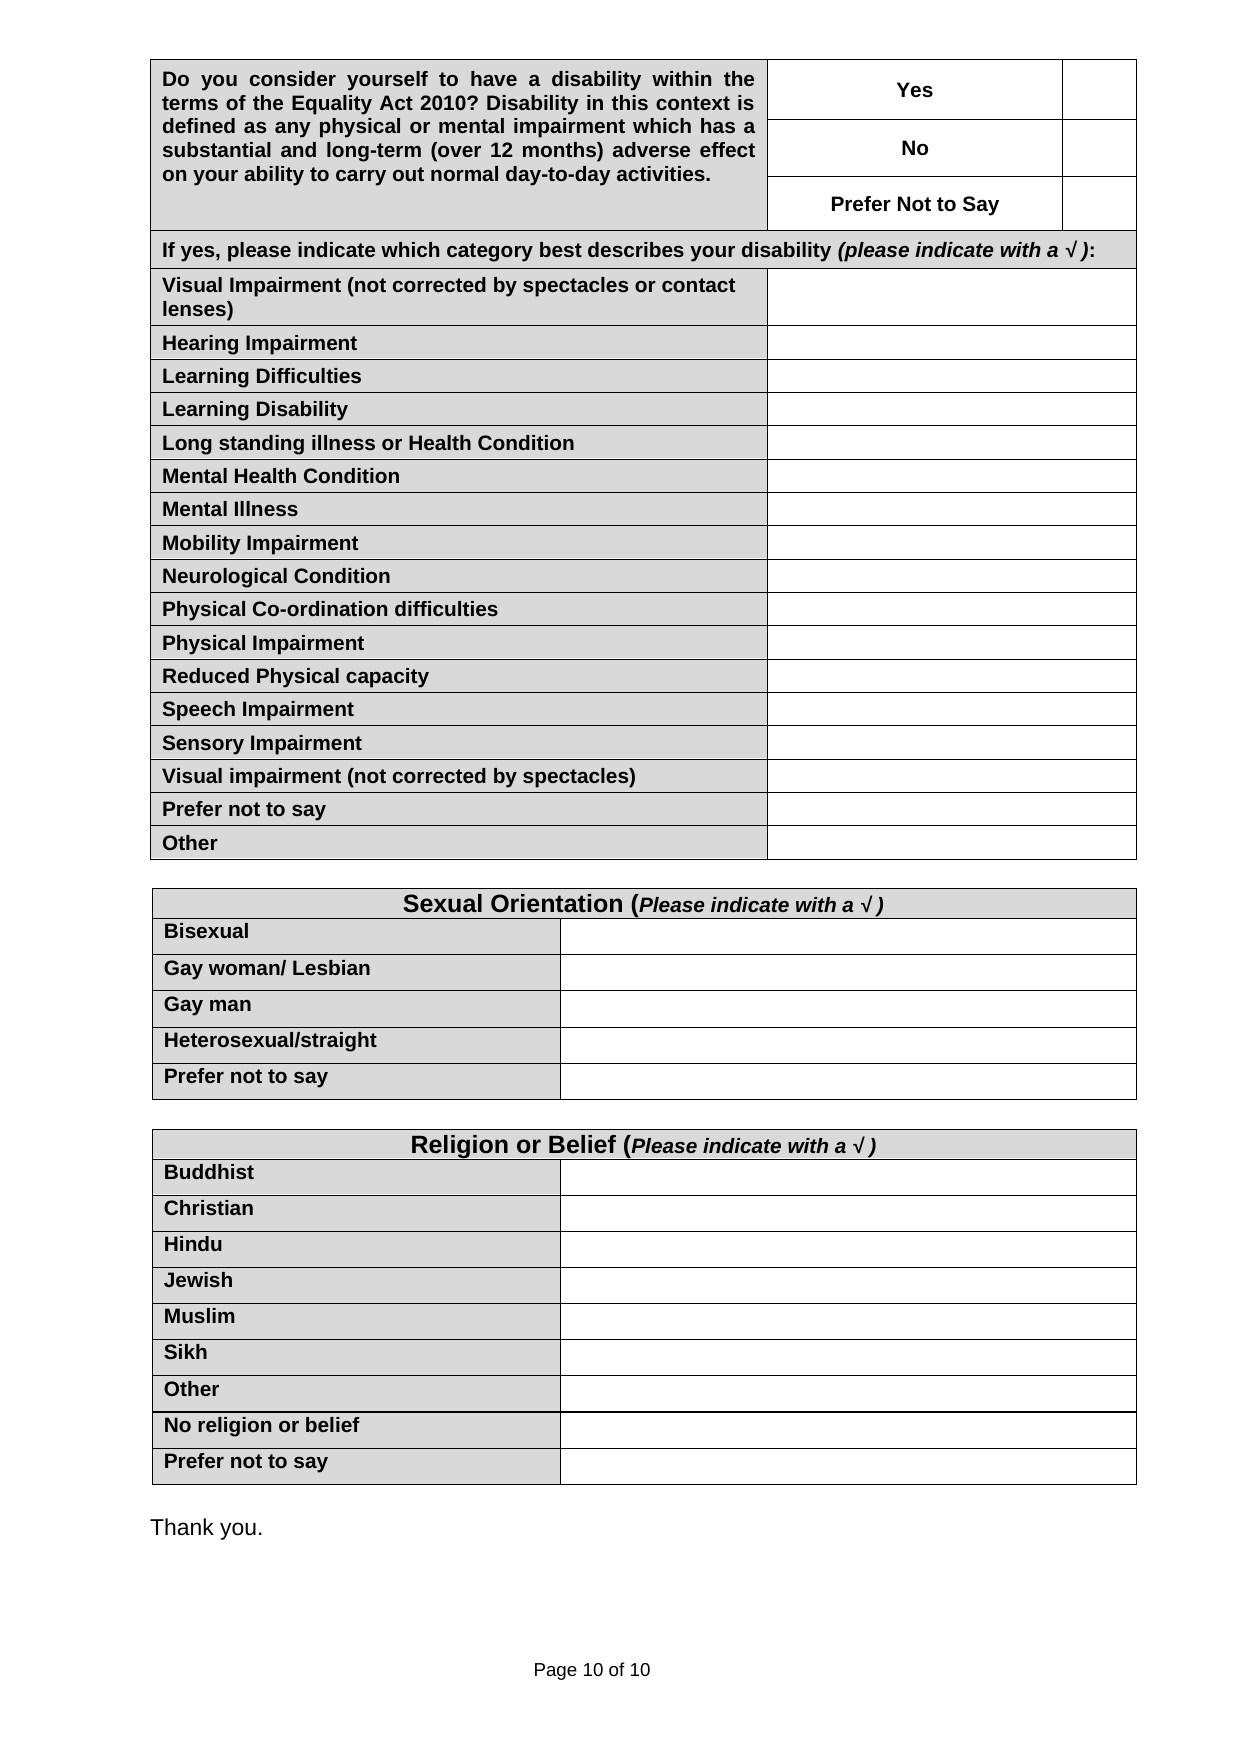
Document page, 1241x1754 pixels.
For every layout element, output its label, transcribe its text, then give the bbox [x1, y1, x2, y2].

table_cell Heterosexual/straight [153, 1028, 560, 1063]
table_cell [561, 919, 1136, 954]
table_cell Do you consider yourself to have a disability within the terms of the Equality Act 2010? Disability in this context is defined as any physical or mental impairment which has a substantial and long-term (over 12 months) adverse effect on your ability to carry out normal day-to-day activities. [151, 60, 767, 230]
table_cell [768, 726, 1136, 758]
table_cell Hearing Impairment [151, 326, 767, 358]
table_cell Mental Health Condition [151, 460, 767, 492]
table_cell [768, 660, 1136, 692]
table_cell [1063, 60, 1136, 119]
table_cell [768, 593, 1136, 625]
table_cell Gay woman/ Lesbian [153, 955, 560, 990]
table_cell [561, 1413, 1136, 1448]
table_cell Physical Impairment [151, 626, 767, 658]
table_cell Sensory Impairment [151, 726, 767, 758]
table_cell [561, 1340, 1136, 1375]
table_cell Muslim [153, 1304, 560, 1339]
table_cell [561, 1268, 1136, 1303]
table_cell [768, 426, 1136, 458]
table_cell Jewish [153, 1268, 560, 1303]
table_cell Reduced Physical capacity [151, 660, 767, 692]
table_cell Visual Impairment (not corrected by spectacles or contact lenses) [151, 269, 767, 325]
text Thank you. [150, 1513, 1033, 1540]
table_cell Hindu [153, 1232, 560, 1267]
table_cell [1063, 120, 1136, 176]
table_cell Learning Disability [151, 393, 767, 425]
table_cell [768, 393, 1136, 425]
table_cell Long standing illness or Health Condition [151, 426, 767, 458]
table_cell Prefer Not to Say [768, 177, 1062, 230]
table_cell [768, 693, 1136, 725]
table_cell [768, 793, 1136, 825]
table_cell Mobility Impairment [151, 526, 767, 558]
table_cell [768, 560, 1136, 592]
table_cell Other [151, 826, 767, 858]
table_cell Learning Difficulties [151, 360, 767, 392]
table_header Sexual Orientation (Please indicate with a √ ) [153, 889, 1136, 918]
table_cell Physical Co-ordination difficulties [151, 593, 767, 625]
table_cell [561, 1196, 1136, 1231]
table_cell Buddhist [153, 1160, 560, 1194]
table_cell [561, 991, 1136, 1027]
table_cell Mental Illness [151, 493, 767, 525]
table_cell [768, 326, 1136, 358]
table_cell Christian [153, 1196, 560, 1231]
table_cell [768, 360, 1136, 392]
table_cell No [768, 120, 1062, 176]
table_cell [768, 760, 1136, 792]
table_cell [561, 1304, 1136, 1339]
table_cell [561, 1064, 1136, 1099]
table_cell Sikh [153, 1340, 560, 1375]
table_header Religion or Belief (Please indicate with a √ ) [153, 1130, 1136, 1158]
table_cell No religion or belief [153, 1413, 560, 1448]
table_cell Speech Impairment [151, 693, 767, 725]
table_cell Gay man [153, 991, 560, 1027]
table_cell [768, 493, 1136, 525]
table_cell [768, 460, 1136, 492]
table_cell Prefer not to say [153, 1064, 560, 1099]
table_cell Yes [768, 60, 1062, 119]
table_cell [768, 269, 1136, 325]
table_cell [561, 1232, 1136, 1267]
table_cell If yes, please indicate which category best describes your disability (please indicate with a √ ): [151, 231, 1136, 268]
table_cell [561, 1160, 1136, 1194]
table_cell Other [153, 1376, 560, 1411]
table_cell Prefer not to say [151, 793, 767, 825]
table_cell [561, 1028, 1136, 1063]
table_cell Prefer not to say [153, 1449, 560, 1484]
table_cell Visual impairment (not corrected by spectacles) [151, 760, 767, 792]
table_cell [561, 955, 1136, 990]
table_cell [768, 526, 1136, 558]
table_cell Bisexual [153, 919, 560, 954]
table_cell [561, 1376, 1136, 1411]
table_cell [768, 826, 1136, 858]
table_cell Neurological Condition [151, 560, 767, 592]
table_cell [768, 626, 1136, 658]
table_cell [561, 1449, 1136, 1484]
table_cell [1063, 177, 1136, 230]
